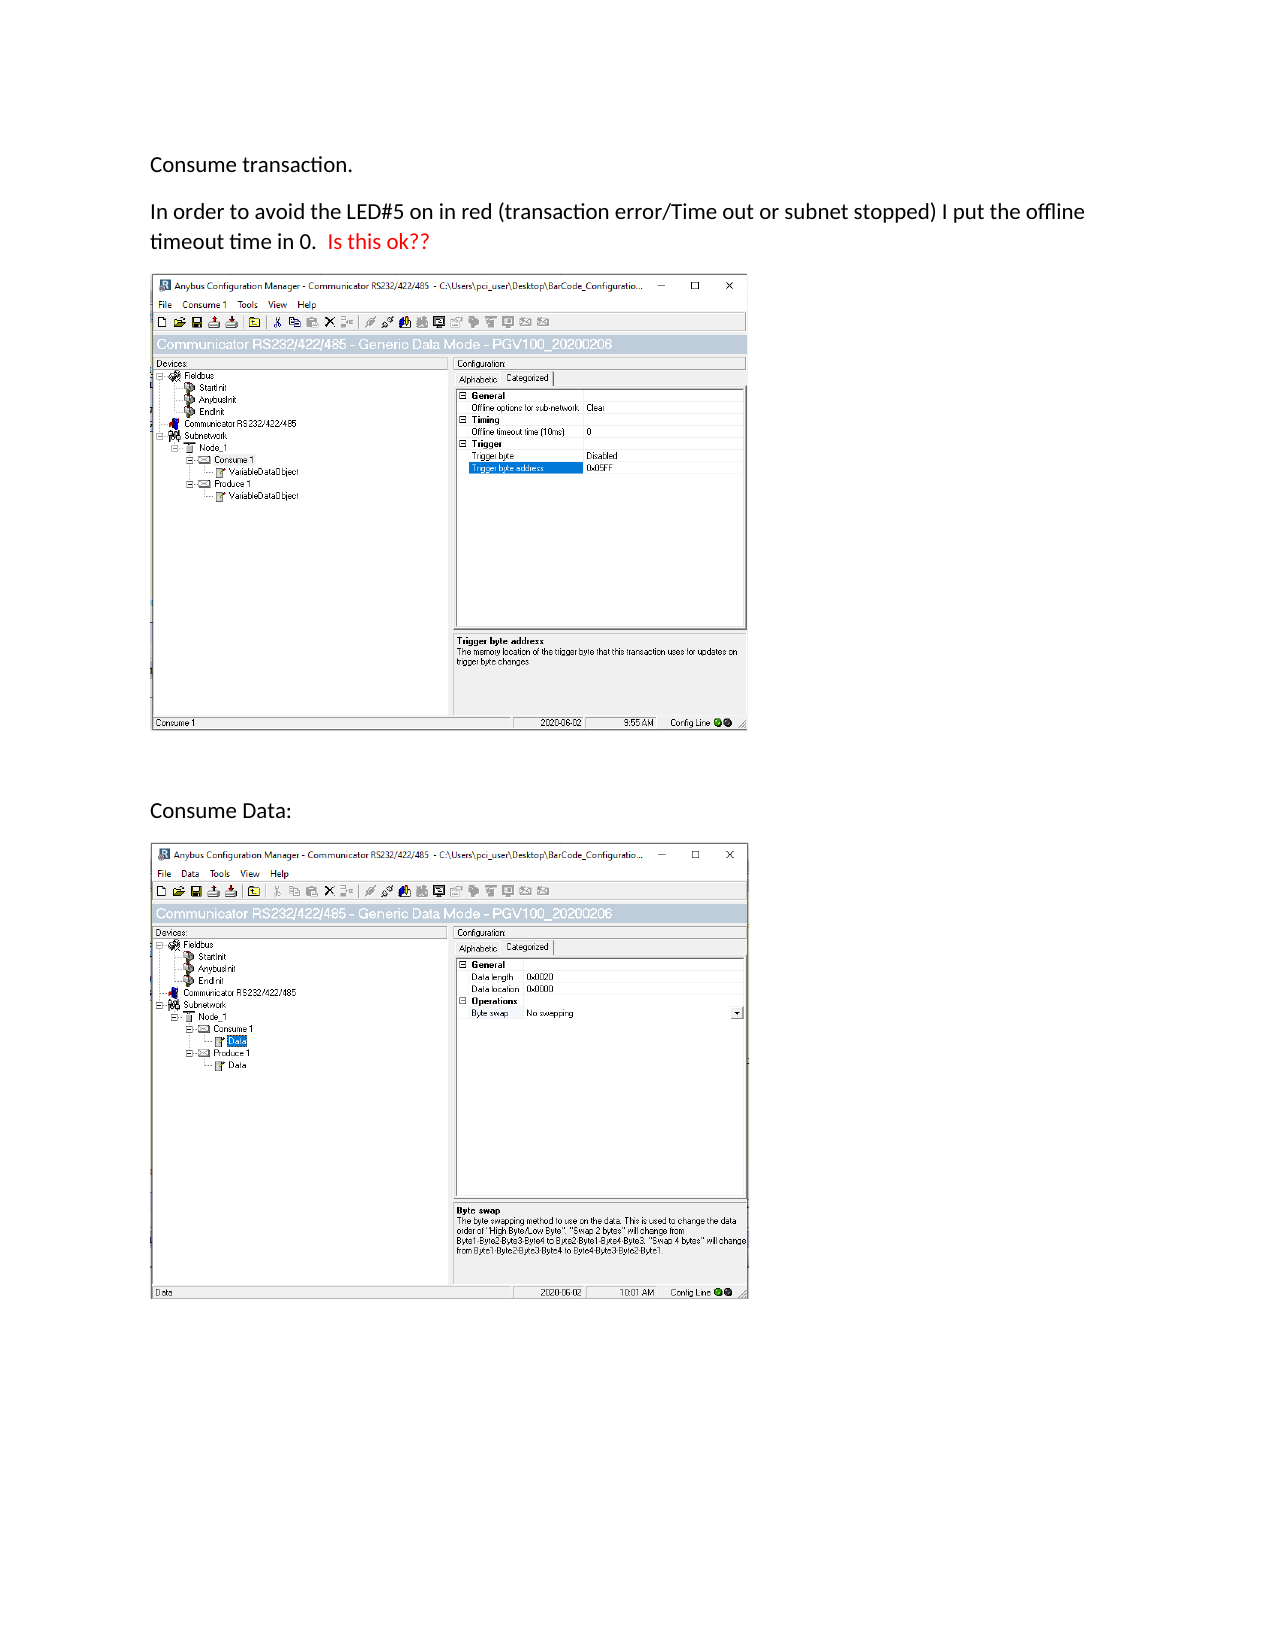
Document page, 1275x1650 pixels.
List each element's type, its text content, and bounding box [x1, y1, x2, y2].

text In order to avoid the LED#5 on in red (transaction error/Time out or subnet stopped) I put the offline timeout time in 0. Is this ok?? [150, 197, 1125, 255]
picture [150, 842, 750, 1299]
text Consume transaction. [150, 150, 1125, 178]
text Consume Data: [150, 796, 1125, 824]
picture [150, 273, 748, 731]
